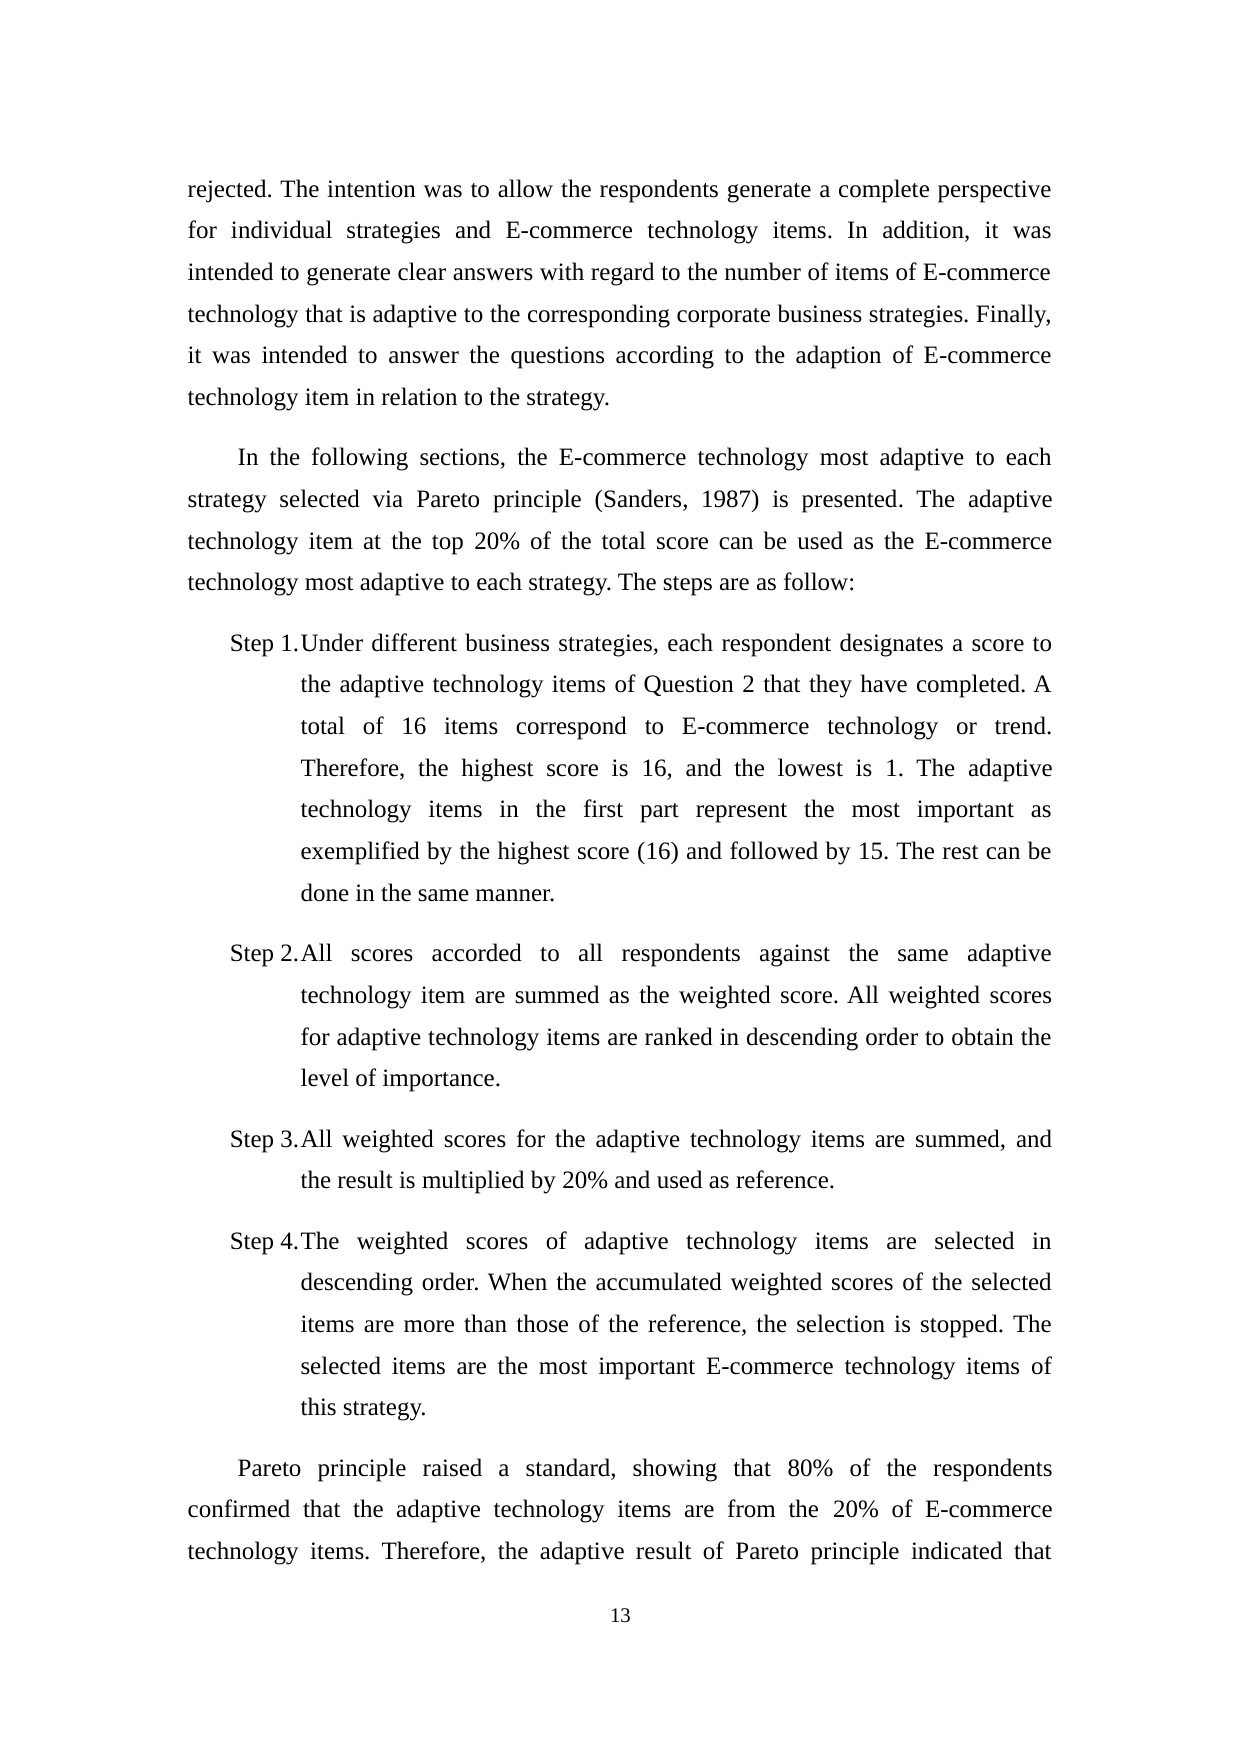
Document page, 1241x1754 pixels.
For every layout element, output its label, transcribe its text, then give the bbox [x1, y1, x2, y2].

text In the following sections, the E-commerce technology most adaptive to each strategy selected via Pareto principle (Sanders, 1987) is presented. The adaptive technology item at the top 20% of the total score can be used as the E-commerce technology most adaptive to each strategy. The steps are as follow: [187, 432, 1053, 599]
list The weighted scores of adaptive technology items are selected in descending order. When the accumulated weighted scores of the selected items are more than those of the reference, the selection is stopped. The selected items are the most important E-commerce technology items of this strategy. [229, 1216, 1053, 1424]
list Under different business strategies, each respondent designates a score to the adaptive technology items of Question 2 that they have completed. A total of 16 items correspond to E-commerce technology or trend. Therefore, the highest score is 16, and the lowest is 1. The adaptive technology items in the first part represent the most important as exemplified by the highest score (16) and followed by 15. The rest can be done in the same manner. [229, 618, 1053, 909]
list All weighted scores for the adaptive technology items are summed, and the result is multiplied by 20% and used as reference. [229, 1114, 1053, 1197]
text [187, 1443, 1053, 1568]
list All scores accorded to all respondents against the same adaptive technology item are summed as the weighted score. All weighted scores for adaptive technology items are ranked in descending order to obtain the level of importance. [229, 928, 1053, 1095]
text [187, 164, 1053, 414]
